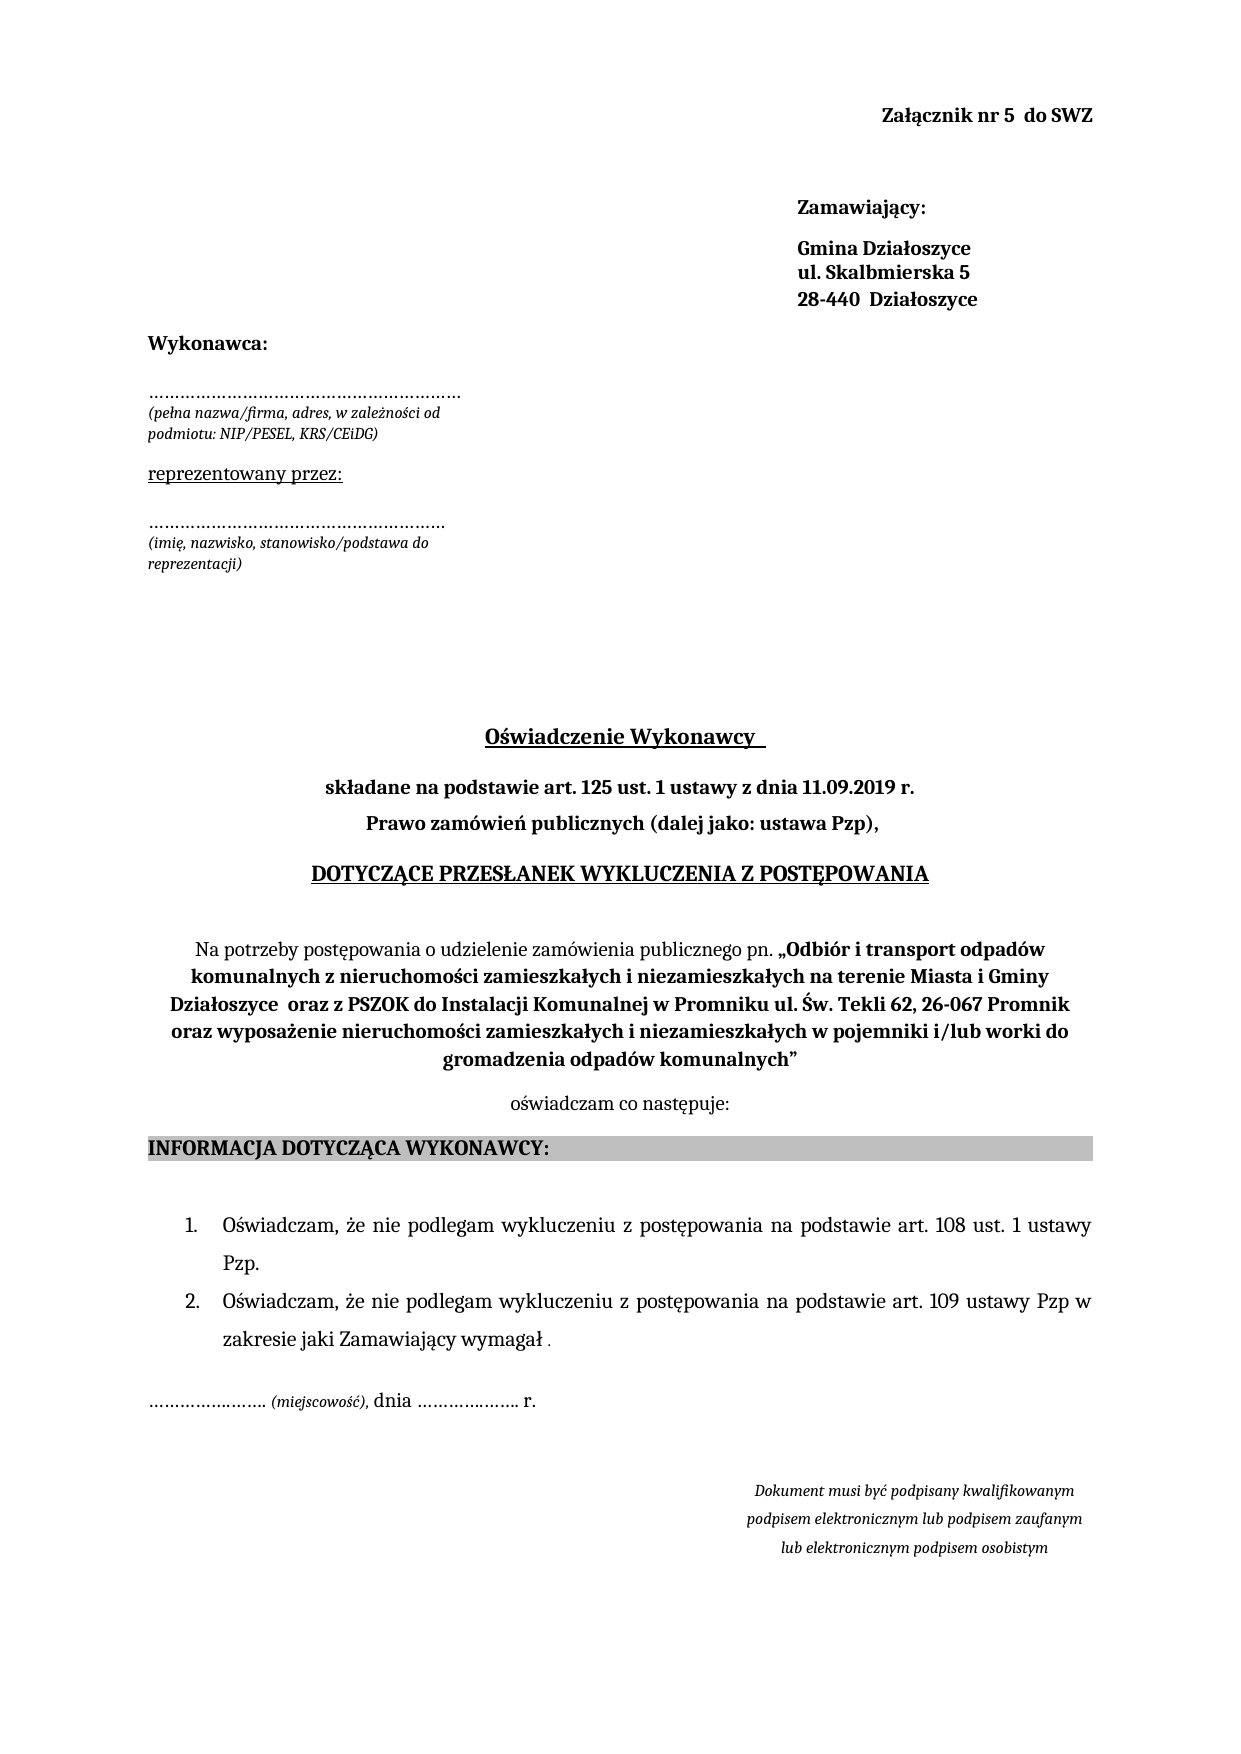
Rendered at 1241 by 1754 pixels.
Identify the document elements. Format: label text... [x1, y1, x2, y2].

text ul. Skalbmierska 5 [797, 260, 1093, 284]
text …………………………………………………… [148, 380, 472, 404]
text Zamawiający: [797, 196, 1093, 220]
text Gmina Działoszyce [797, 236, 1093, 260]
list Oświadczam, że nie podlegam wykluczeniu z postępowania na podstawie art. 108 ust. 1 ustawy Pzp. [185, 1213, 1093, 1276]
text (imię, nazwisko, stanowisko/podstawa do reprezentacji) [148, 534, 472, 573]
text Wykonawca: [148, 332, 1093, 356]
text Dokument musi być podpisany kwalifikowanym podpisem elektronicznym lub podpisem zaufanym lub elektronicznym podpisem osobistym [738, 1481, 1093, 1558]
text …………….……. (miejscowość), dnia ………….……. r. [148, 1388, 1093, 1412]
text 28-440 Działoszyce [797, 288, 1093, 312]
text składane na podstawie art. 125 ust. 1 ustawy z dnia 11.09.2019 r. [148, 776, 1093, 800]
text Oświadczenie Wykonawcy [148, 724, 1093, 750]
text oświadczam co następuje: [148, 1092, 1093, 1116]
text (pełna nazwa/firma, adres, w zależności od podmiotu: NIP/PESEL, KRS/CEiDG) [148, 404, 472, 444]
text Załącznik nr 5 do SWZ [694, 103, 1093, 127]
text ………………………………………………… [148, 510, 472, 534]
text DOTYCZĄCE PRZESŁANEK WYKLUCZENIA Z POSTĘPOWANIA [148, 860, 1093, 887]
text INFORMACJA DOTYCZĄCA WYKONAWCY: [148, 1136, 1093, 1161]
list Oświadczam, że nie podlegam wykluczeniu z postępowania na podstawie art. 109 ustawy Pzp w zakresie jaki Zamawiający wymagał . [185, 1289, 1093, 1352]
text Na potrzeby postępowania o udzielenie zamówienia publicznego pn. „Odbiór i transport odpadów komunalnych z nieruchomości zamieszkałych i niezamieszkałych na terenie Miasta i Gminy Działoszyce oraz z PSZOK do Instalacji Komunalnej w Promniku ul. Św. Tekli 62, 26-067 Promnik oraz wyposażenie nieruchomości zamieszkałych i niezamieszkałych w pojemniki i/lub worki do gromadzenia odpadów komunalnych” [148, 938, 1093, 1072]
text reprezentowany przez: [148, 462, 1093, 486]
text Prawo zamówień publicznych (dalej jako: ustawa Pzp), [148, 812, 1093, 836]
